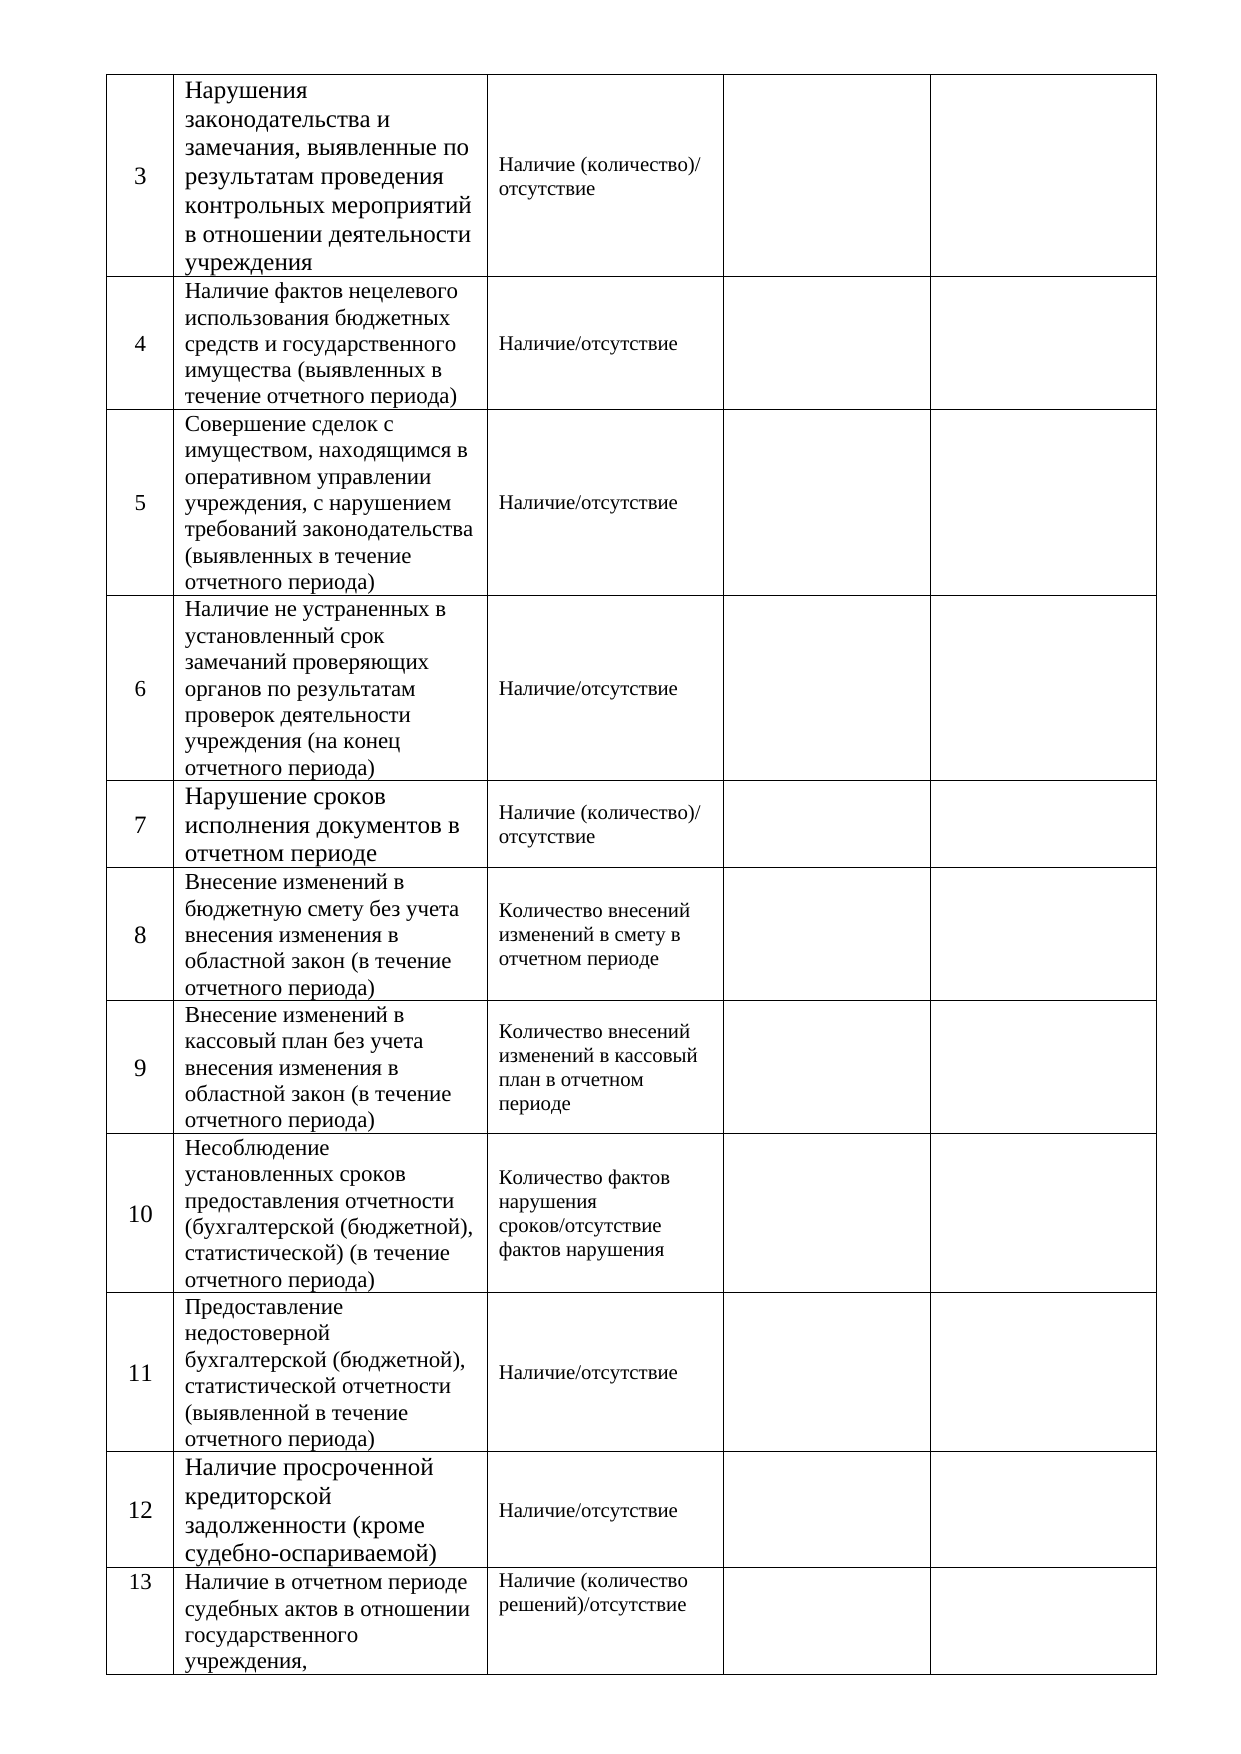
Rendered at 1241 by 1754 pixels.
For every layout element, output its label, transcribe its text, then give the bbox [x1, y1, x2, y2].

table_cell Предоставление недостоверной бухгалтерской (бюджетной), статистической отчетности (выявленной в течение отчетного периода) [174, 1293, 487, 1451]
table_cell Наличие/отсутствие [488, 596, 723, 780]
table_cell 11 [107, 1293, 173, 1451]
table_cell Наличие/отсутствие [488, 1452, 723, 1567]
table_cell [724, 277, 930, 409]
table_cell Нарушения законодательства и замечания, выявленные по результатам проведения контрольных мероприятий в отношении деятельности учреждения [174, 75, 487, 276]
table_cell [488, 1568, 723, 1674]
table_cell [724, 410, 930, 594]
table_cell [931, 596, 1156, 780]
table_cell 4 [107, 277, 173, 409]
table_cell Наличие (количество)/ отсутствие [488, 781, 723, 867]
table_cell 5 [107, 410, 173, 594]
table_cell [931, 1452, 1156, 1567]
table_cell [931, 75, 1156, 276]
table_cell Наличие (количество)/ отсутствие [488, 75, 723, 276]
table_cell Наличие/отсутствие [488, 277, 723, 409]
table_cell [931, 1001, 1156, 1133]
table_cell [931, 1134, 1156, 1292]
table_cell Наличие просроченной кредиторской задолженности (кроме судебно-оспариваемой) [174, 1452, 487, 1567]
table_cell [724, 1001, 930, 1133]
table_cell [931, 868, 1156, 1000]
table_cell Количество внесений изменений в смету в отчетном периоде [488, 868, 723, 1000]
table_cell 13 [107, 1568, 173, 1674]
table_cell [931, 781, 1156, 867]
table_cell 12 [107, 1452, 173, 1567]
table_cell [931, 1293, 1156, 1451]
table_cell Внесение изменений в бюджетную смету без учета внесения изменения в областной закон (в течение отчетного периода) [174, 868, 487, 1000]
table_cell [724, 1134, 930, 1292]
table_cell 8 [107, 868, 173, 1000]
table_cell 3 [107, 75, 173, 276]
table_cell Наличие фактов нецелевого использования бюджетных средств и государственного имущества (выявленных в течение отчетного периода) [174, 277, 487, 409]
table_cell 9 [107, 1001, 173, 1133]
table_cell Количество внесений изменений в кассовый план в отчетном периоде [488, 1001, 723, 1133]
table_cell [724, 1568, 930, 1674]
table_cell [931, 277, 1156, 409]
table_cell [724, 868, 930, 1000]
table_cell 10 [107, 1134, 173, 1292]
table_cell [174, 1568, 487, 1674]
table_cell [931, 410, 1156, 594]
table_cell Наличие/отсутствие [488, 410, 723, 594]
table_cell [724, 1293, 930, 1451]
table_cell Несоблюдение установленных сроков предоставления отчетности (бухгалтерской (бюджетной), статистической) (в течение отчетного периода) [174, 1134, 487, 1292]
table_cell [724, 781, 930, 867]
table_cell Количество фактов нарушения сроков/отсутствие фактов нарушения [488, 1134, 723, 1292]
table_cell Наличие не устраненных в установленный срок замечаний проверяющих органов по результатам проверок деятельности учреждения (на конец отчетного периода) [174, 596, 487, 780]
table_cell Внесение изменений в кассовый план без учета внесения изменения в областной закон (в течение отчетного периода) [174, 1001, 487, 1133]
table_cell [724, 75, 930, 276]
table_cell [724, 1452, 930, 1567]
table_cell Совершение сделок с имуществом, находящимся в оперативном управлении учреждения, с нарушением требований законодательства (выявленных в течение отчетного периода) [174, 410, 487, 594]
table_cell 7 [107, 781, 173, 867]
table_cell Нарушение сроков исполнения документов в отчетном периоде [174, 781, 487, 867]
table_cell [931, 1568, 1156, 1674]
table_cell [724, 596, 930, 780]
table_cell 6 [107, 596, 173, 780]
table_cell Наличие/отсутствие [488, 1293, 723, 1451]
